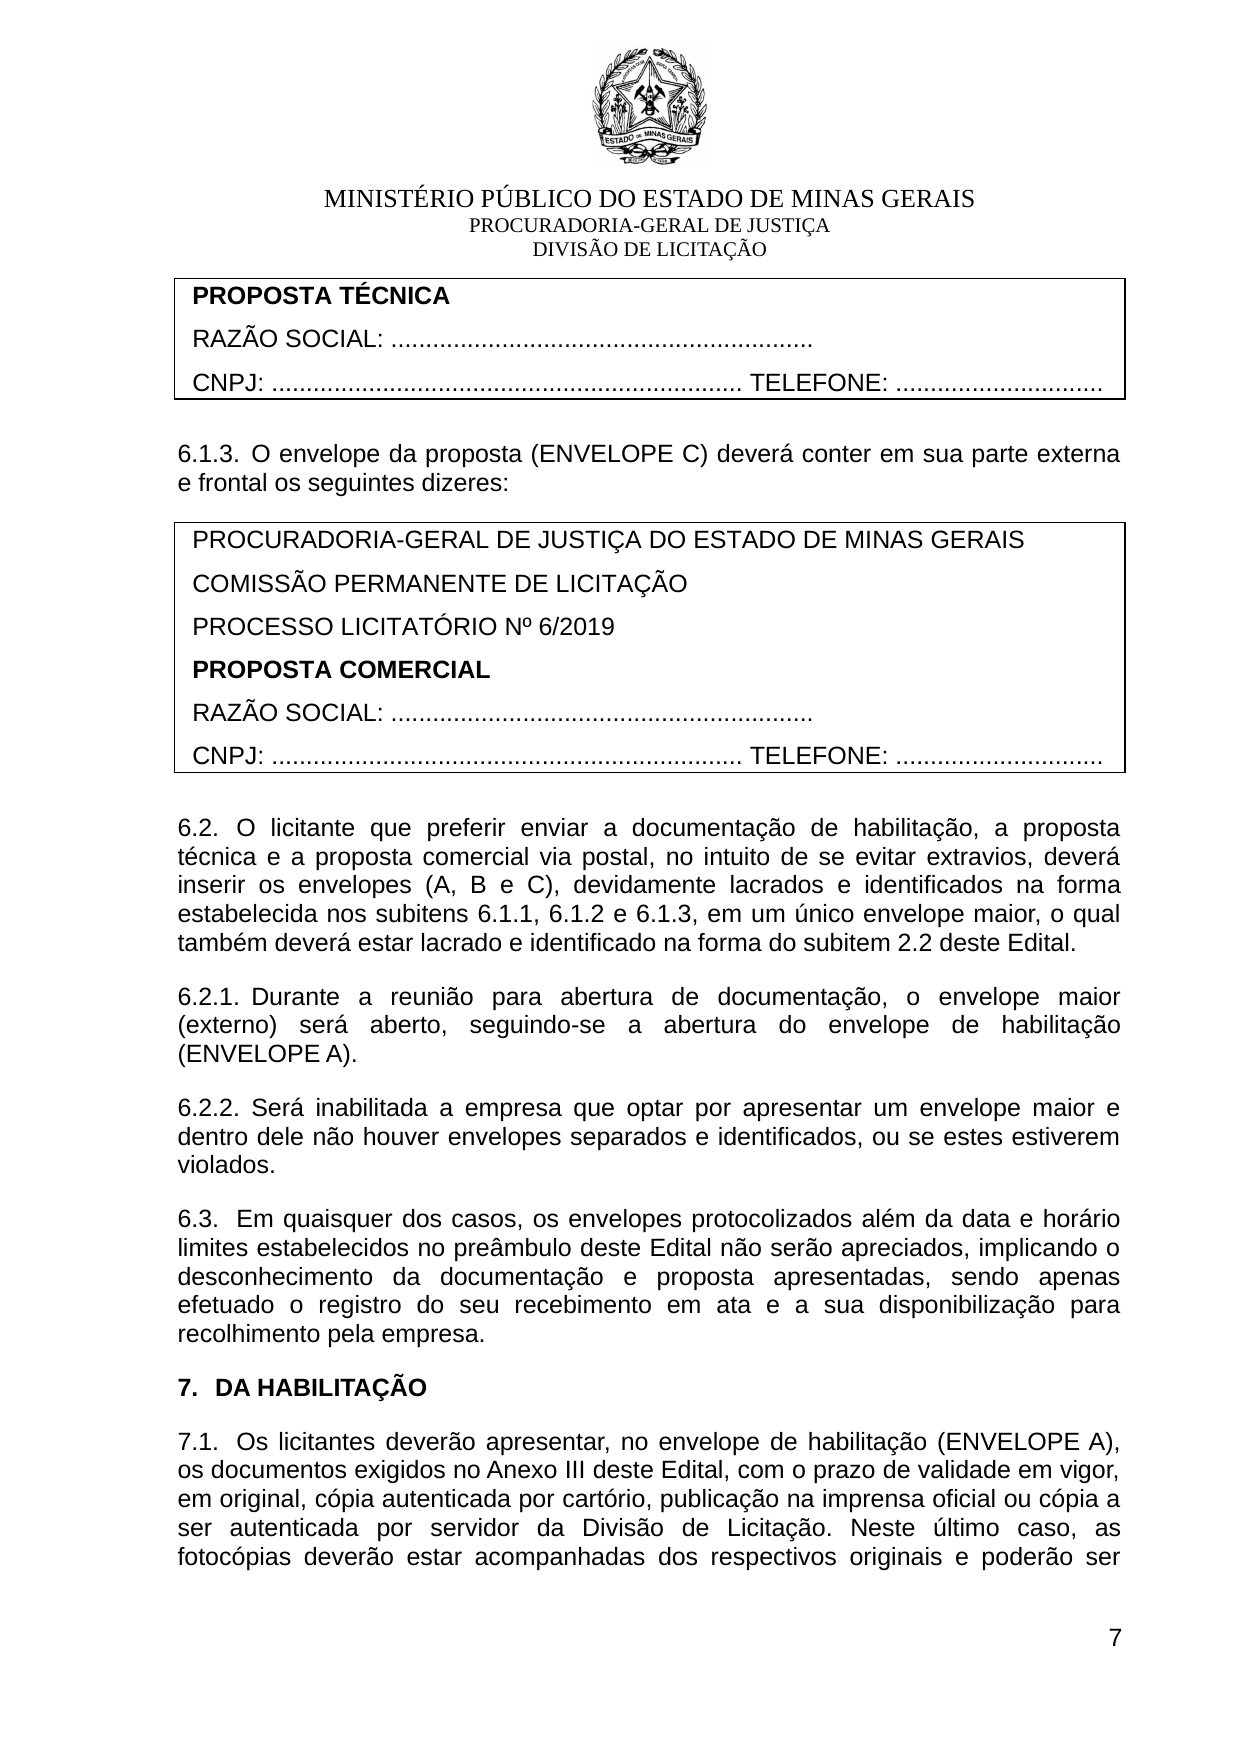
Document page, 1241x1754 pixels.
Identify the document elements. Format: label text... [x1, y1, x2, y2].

subtitle DA HABILITAÇÃO [177, 1373, 1122, 1402]
list Durante a reunião para abertura de documentação, o envelope maior (externo) será aberto, seguindo-se a abertura do envelope de habilitação (ENVELOPE A). [177, 982, 1122, 1068]
list CNPJ: .................................................................... TELEFONE: .............................. [175, 364, 1124, 398]
list O envelope da proposta (ENVELOPE C) deverá conter em sua parte externa e frontal os seguintes dizeres: [177, 439, 1122, 497]
list Em quaisquer dos casos, os envelopes protocolizados além da data e horário limites estabelecidos no preâmbulo deste Edital não serão apreciados, implicando o desconhecimento da documentação e proposta apresentadas, sendo apenas efetuado o registro do seu recebimento em ata e a sua disponibilização para recolhimento pela empresa. [177, 1204, 1122, 1348]
list PROCESSO LICITATÓRIO Nº 6/2019 [175, 608, 1124, 640]
picture [591, 44, 709, 167]
list Será inabilitada a empresa que optar por apresentar um envelope maior e dentro dele não houver envelopes separados e identificados, ou se estes estiverem violados. [177, 1093, 1122, 1179]
list O licitante que preferir enviar a documentação de habilitação, a proposta técnica e a proposta comercial via postal, no intuito de se evitar extravios, deverá inserir os envelopes (A, B e C), devidamente lacrados e identificados na forma estabelecida nos subitens 6.1.1, 6.1.2 e 6.1.3, em um único envelope maior, o qual também deverá estar lacrado e identificado na forma do subitem 2.2 deste Edital. [177, 813, 1122, 957]
list PROPOSTA TÉCNICA [175, 279, 1124, 310]
list RAZÃO SOCIAL: ............................................................. [175, 694, 1124, 727]
list CNPJ: .................................................................... TELEFONE: .............................. [175, 737, 1124, 772]
list RAZÃO SOCIAL: ............................................................. [175, 321, 1124, 353]
list COMISSÃO PERMANENTE DE LICITAÇÃO [175, 565, 1124, 597]
list PROCURADORIA-GERAL DE JUSTIÇA DO ESTADO DE MINAS GERAIS [175, 523, 1124, 554]
list PROPOSTA COMERCIAL [175, 651, 1124, 683]
